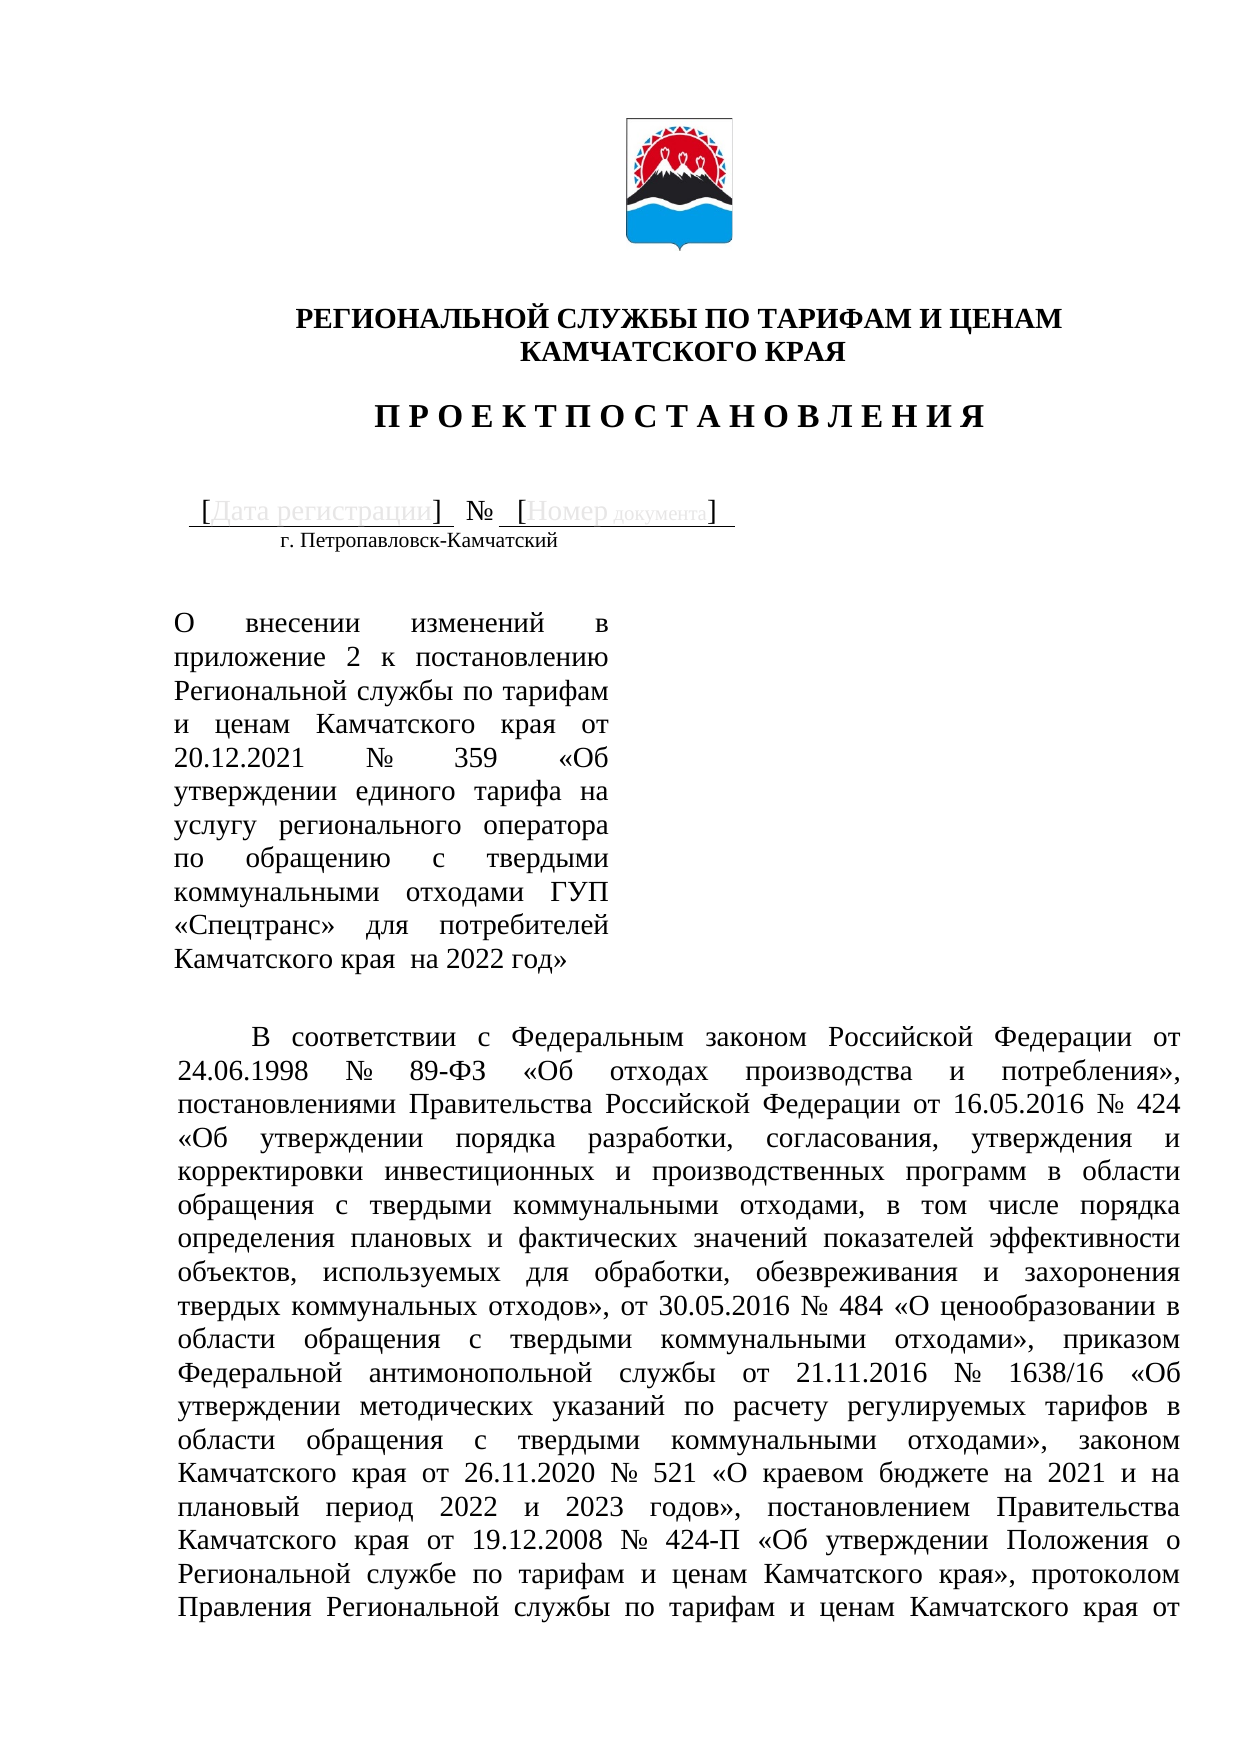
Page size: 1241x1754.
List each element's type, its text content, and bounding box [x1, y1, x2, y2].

table_header [Номер документа] [499, 493, 735, 526]
table_header О внесении изменений в приложение 2 к постановлению Региональной службы по тарифам и ценам Камчатского края от 20.12.2021 № 359 «Об утверждении единого тарифа на услугу регионального оператора по обращению с твердыми коммунальными отходами ГУП «Спецтранс» для потребителей Камчатского края на 2022 год» [163, 594, 620, 986]
title КАМЧАТСКОГО КРАЯ [177, 334, 1181, 368]
table_header № [454, 493, 498, 526]
title П Р О Е К Т П О С Т А Н О В Л Е Н И Я [177, 397, 1181, 435]
text г. Петропавловск-Камчатский [177, 527, 1181, 570]
picture [626, 118, 733, 223]
title РЕГИОНАЛЬНОЙ СЛУЖБЫ ПО ТАРИФАМ И ЦЕНАМ [177, 301, 1181, 334]
picture [626, 236, 733, 251]
table_header [Дата регистрации] [189, 493, 454, 526]
